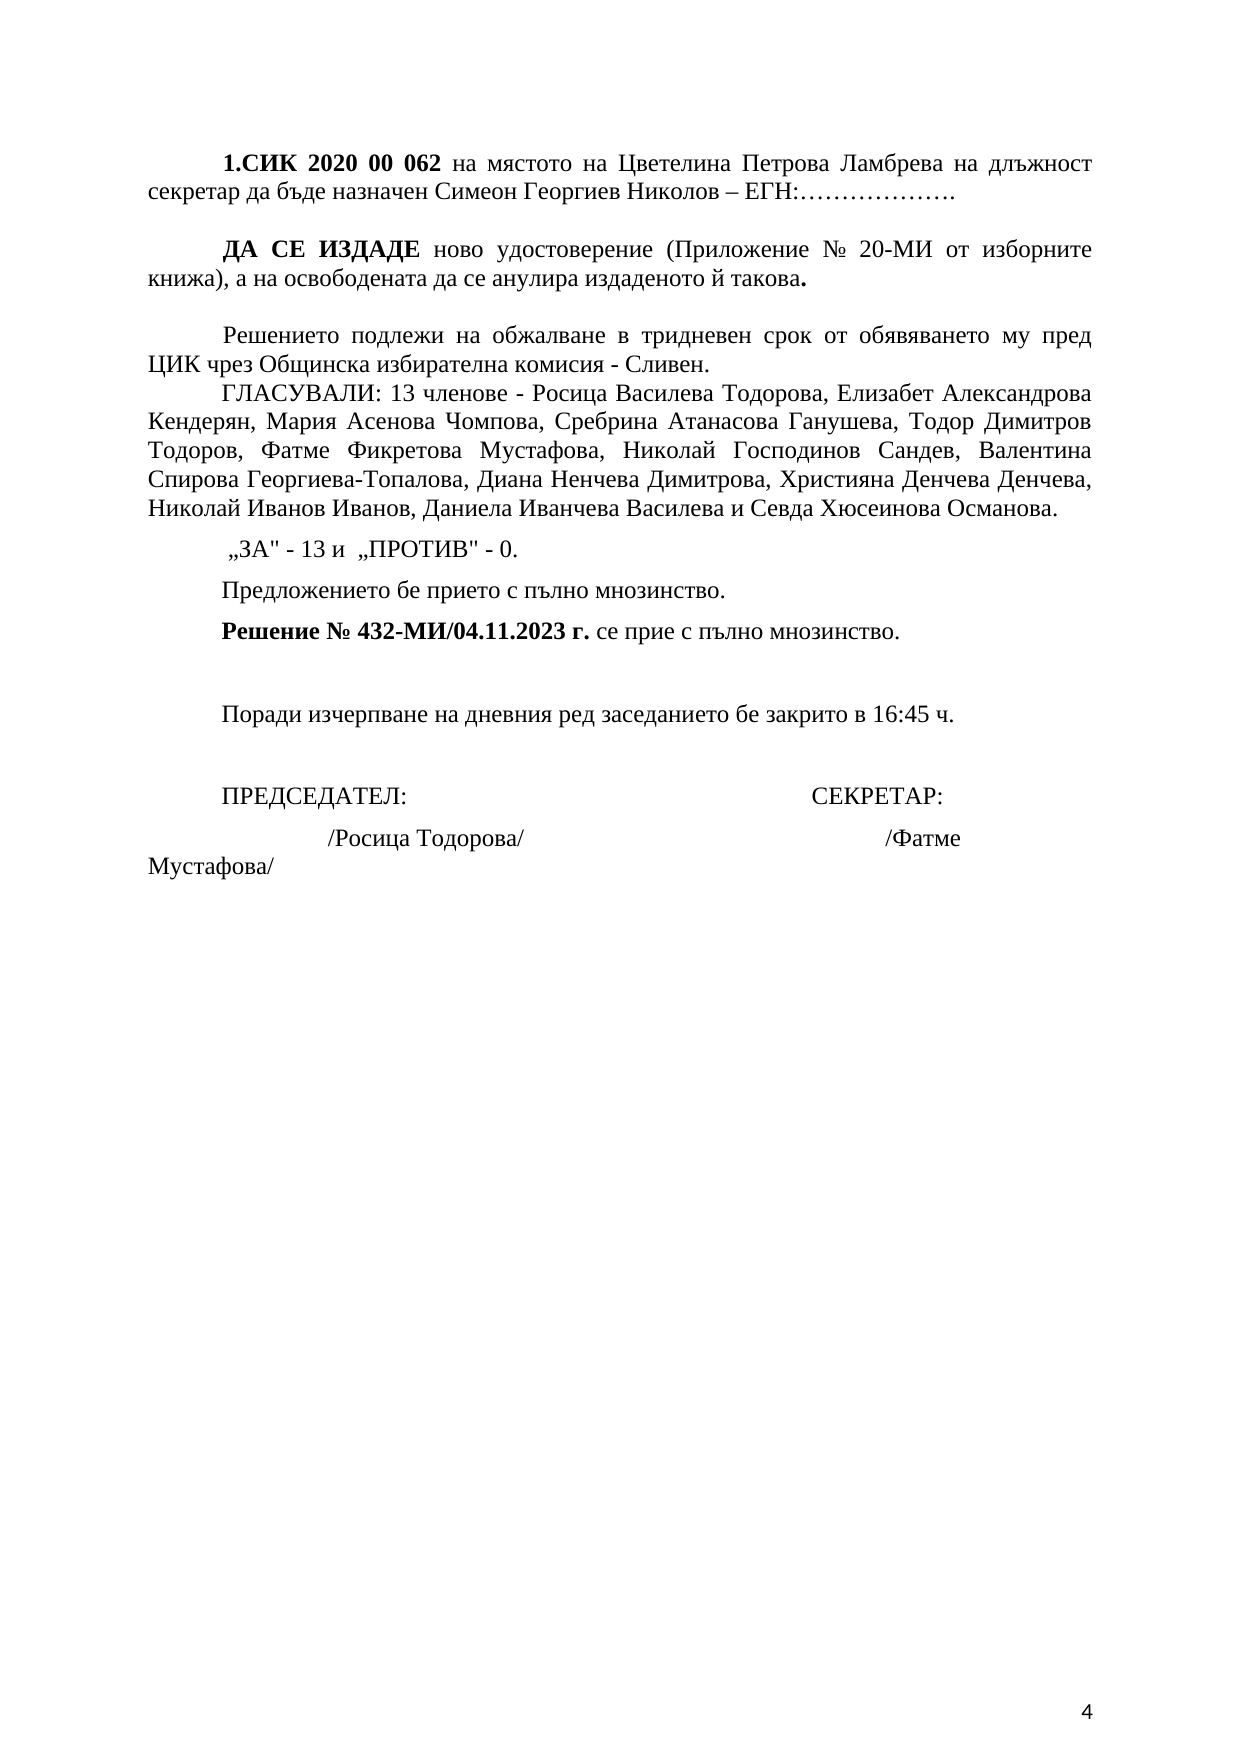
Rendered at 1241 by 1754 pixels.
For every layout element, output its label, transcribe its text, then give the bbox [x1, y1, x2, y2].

text Поради изчерпване на дневния ред заседанието бе закрито в 16:45 ч. [148, 699, 1093, 728]
text Предложението бе прието с пълно мнозинство. [148, 575, 1093, 604]
text ГЛАСУВАЛИ: 13 членове - Росица Василева Тодорова, Елизабет Александрова Кендерян, Мария Асенова Чомпова, Сребрина Атанасова Ганушева, Тодор Димитров Тодоров, Фатме Фикретова Мустафова, Николай Господинов Сандев, Валентина Спирова Георгиева-Топалова, Диана Ненчева Димитрова, Християна Денчева Денчева, Николай Иванов Иванов, Даниела Иванчева Василева и Севда Хюсеинова Османова. [148, 378, 1093, 521]
text ПРЕДСЕДАТЕЛ: СЕКРЕТАР: [148, 781, 1093, 810]
text ДА СЕ ИЗДАДЕ ново удостоверение (Приложение № 20-МИ от изборните книжа), а на освободената да се анулира издаденото й такова. [148, 234, 1093, 291]
text 1.СИК 2020 00 062 на мястото на Цветелина Петрова Ламбрева на длъжност секретар да бъде назначен Симеон Георгиев Николов – ЕГН:………………. [148, 148, 1093, 205]
text Решението подлежи на обжалване в тридневен срок от обявяването му пред ЦИК чрез Общинска избирателна комисия - Сливен. [148, 320, 1093, 378]
text Решение № 432-МИ/04.11.2023 г. се прие с пълно мнозинство. [148, 616, 1093, 645]
text „ЗА" - 13 и „ПРОТИВ" - 0. [148, 534, 1093, 563]
text /Росица Тодорова/ /Фатме Мустафова/ [148, 823, 1093, 880]
